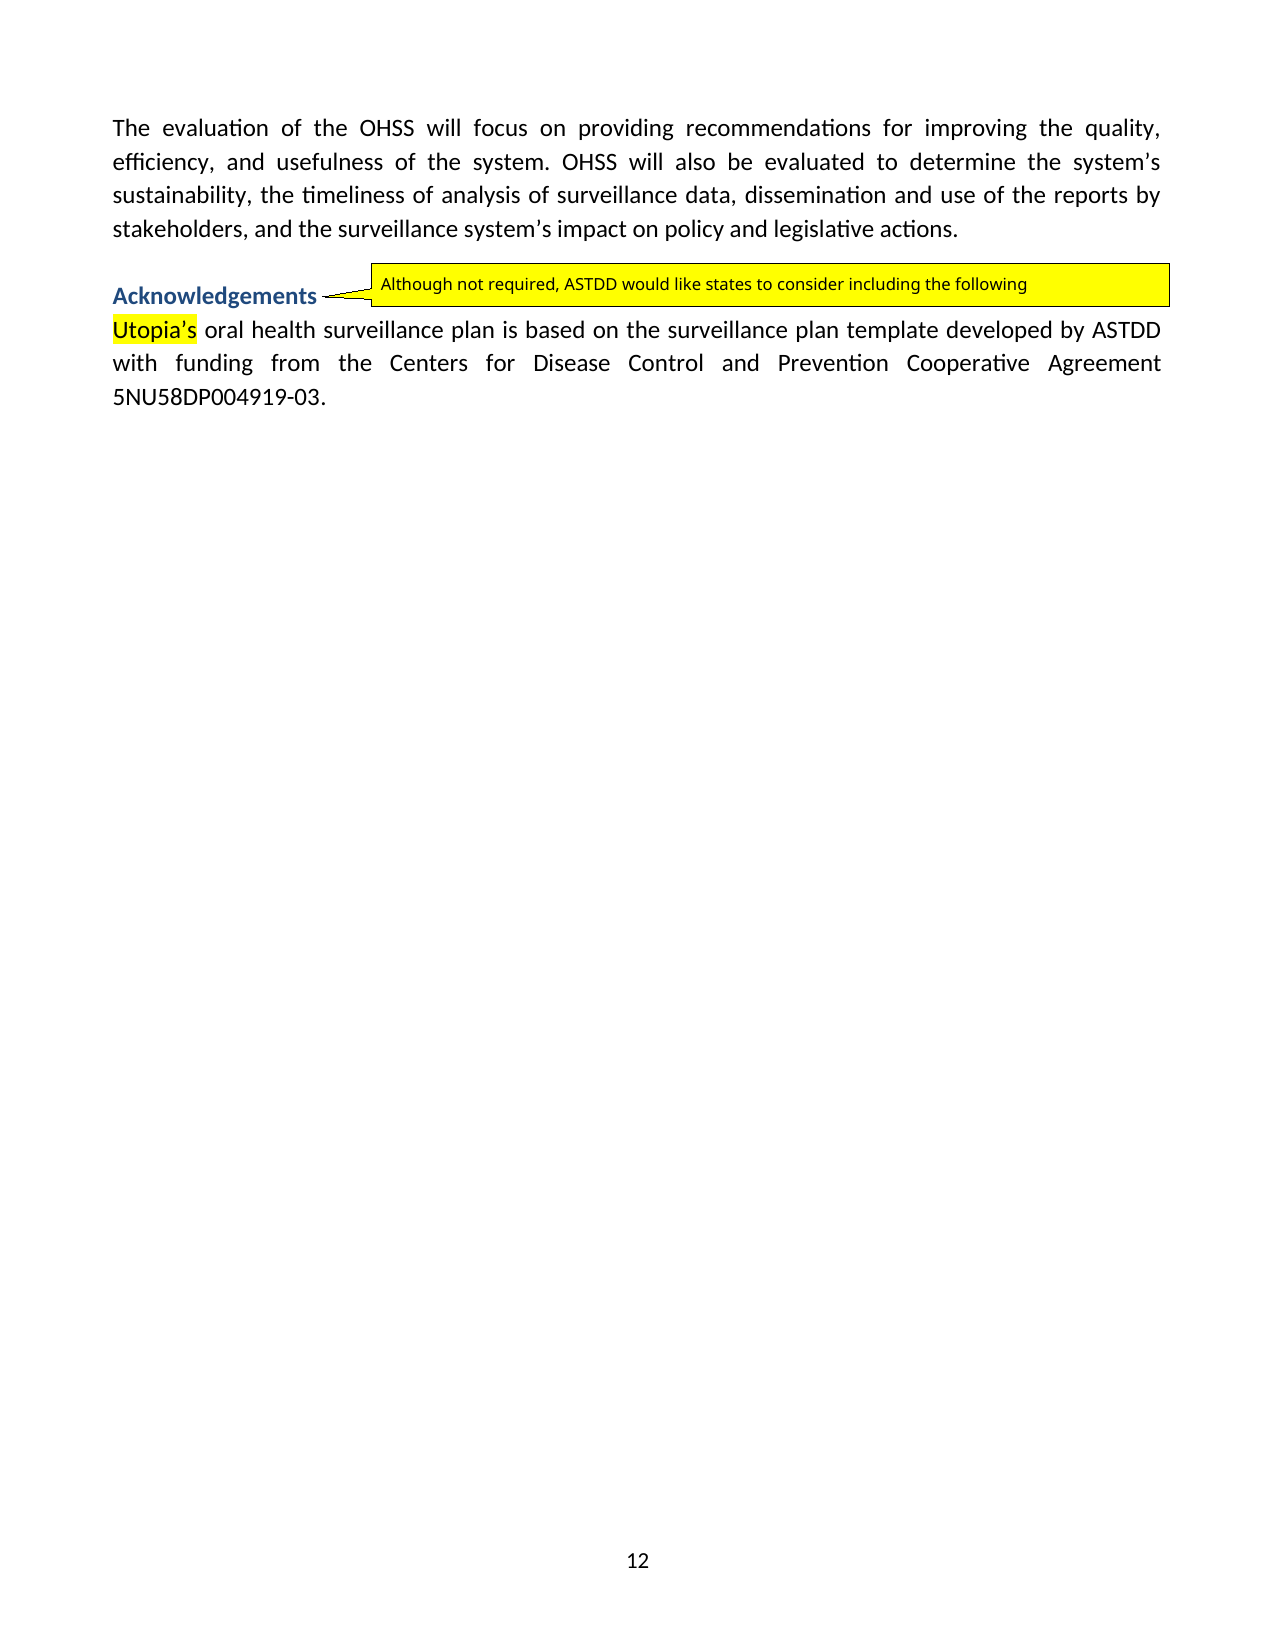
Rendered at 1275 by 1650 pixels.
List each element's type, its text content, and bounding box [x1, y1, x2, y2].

text Utopia’s oral health surveillance plan is based on the surveillance plan template developed by ASTDD with funding from the Centers for Disease Control and Prevention Cooperative Agreement 5NU58DP004919-03. [112, 314, 1162, 411]
text Acknowledgements [112, 280, 1162, 311]
text The evaluation of the OHSS will focus on providing recommendations for improving the quality, efficiency, and usefulness of the system. OHSS will also be evaluated to determine the system’s sustainability, the timeliness of analysis of surveillance data, dissemination and use of the reports by stakeholders, and the surveillance system’s impact on policy and legislative actions. [112, 112, 1162, 244]
